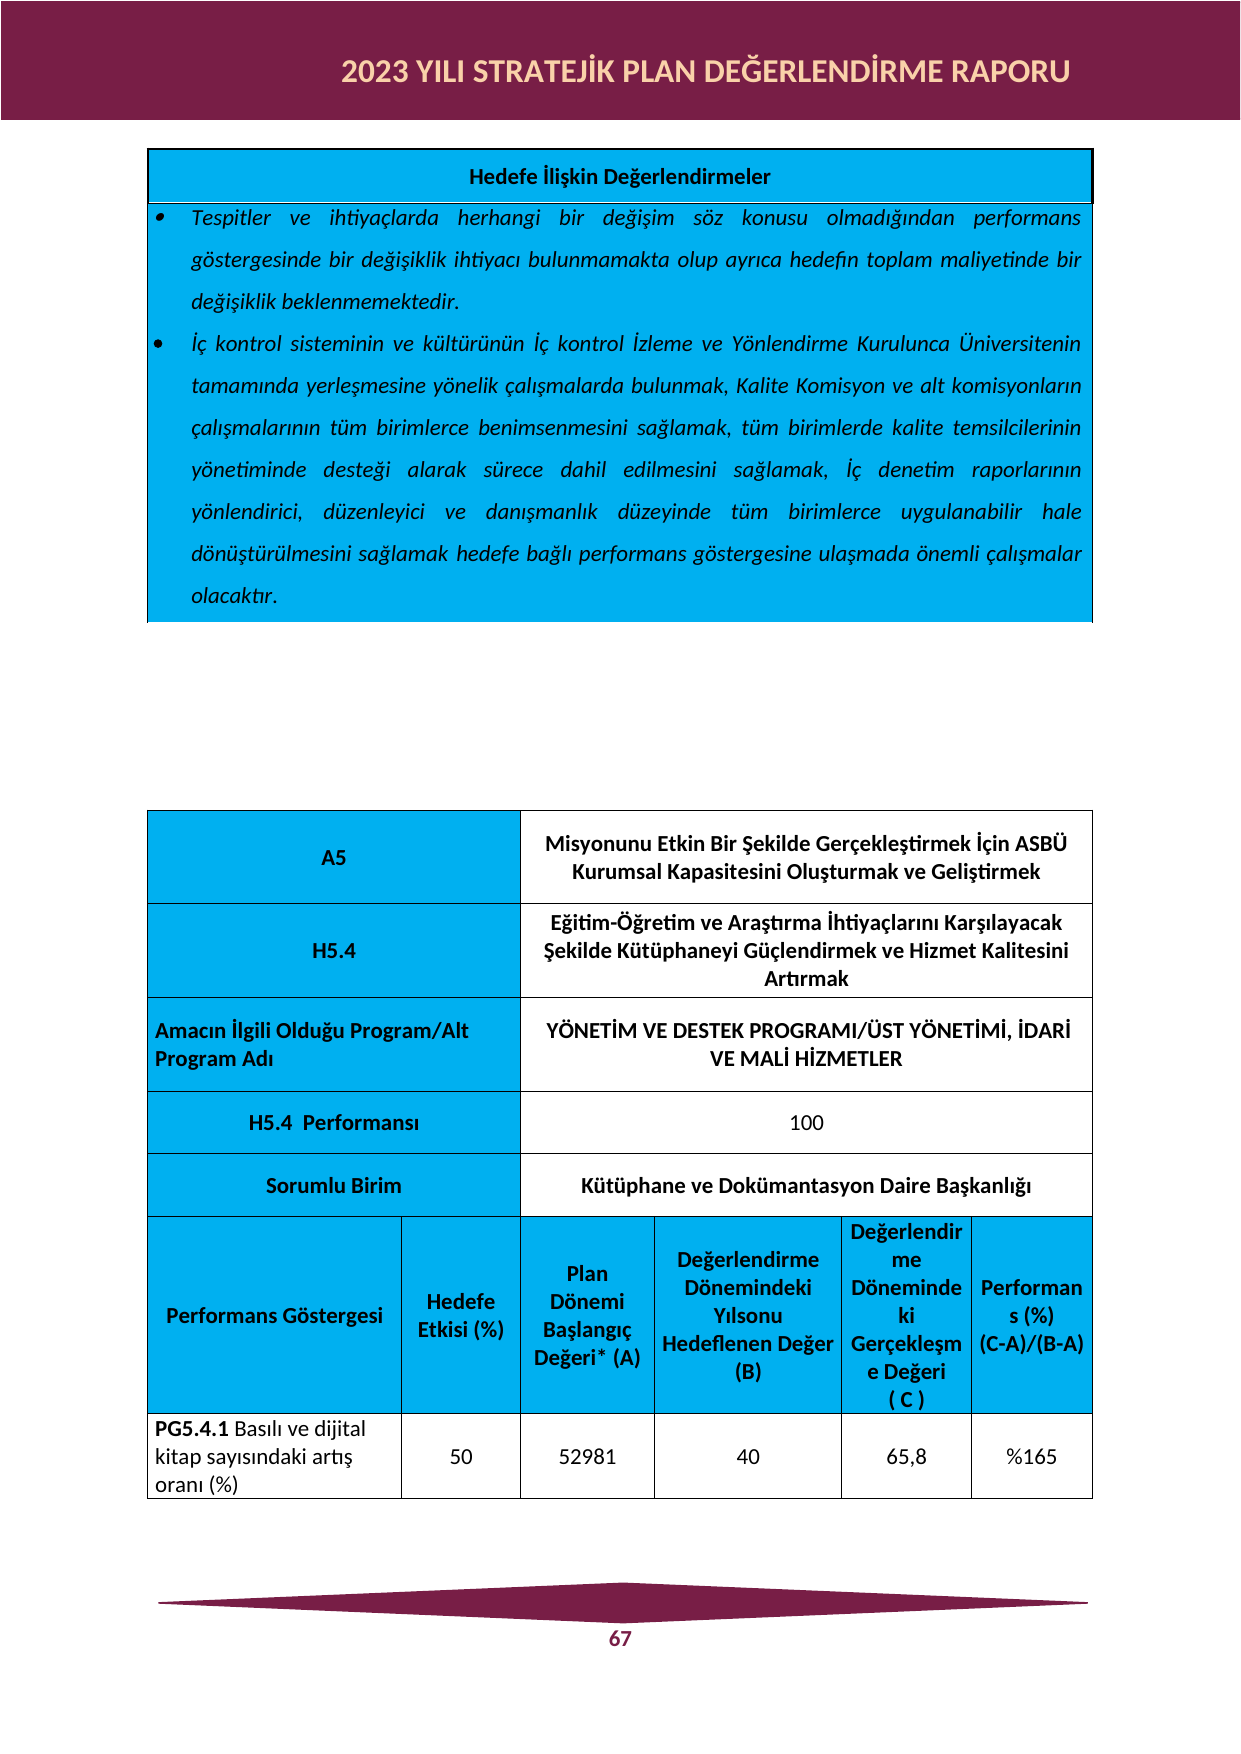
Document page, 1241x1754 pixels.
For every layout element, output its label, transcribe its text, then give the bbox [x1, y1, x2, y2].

table_header Misyonunu Etkin Bir Şekilde Gerçekleştirmek İçin ASBÜ Kurumsal Kapasitesini Oluşturmak ve Geliştirmek [521, 811, 1092, 903]
table_header A5 [148, 811, 520, 903]
table_cell Tespitler ve ihtiyaçlarda herhangi bir değişim söz konusu olmadığından performans göstergesinde bir değişiklik ihtiyacı bulunmamakta olup ayrıca hedefin toplam maliyetinde bir değişiklik beklenmemektedir. İç kontrol sisteminin ve kültürünün İç kontrol İzleme ve Yönlendirme Kurulunca Üniversitenin tamamında yerleşmesine yönelik çalışmalarda bulunmak, Kalite Komisyon ve alt komisyonların çalışmalarının tüm birimlerce benimsenmesini sağlamak, tüm birimlerde kalite temsilcilerinin yönetiminde desteği alarak sürece dahil edilmesini sağlamak, İç denetim raporlarının yönlendirici, düzenleyici ve danışmanlık düzeyinde tüm birimlerce uygulanabilir hale dönüştürülmesini sağlamak hedefe bağlı performans göstergesine ulaşmada önemli çalışmalar olacaktır. [148, 204, 1092, 622]
table_cell Değerlendirme Dönemindeki Gerçekleşme Değeri ( C ) [842, 1217, 971, 1413]
table_cell 100 [521, 1092, 1092, 1153]
table_cell 50 [402, 1414, 520, 1498]
table_cell 40 [655, 1414, 841, 1498]
table_cell Amacın İlgili Olduğu Program/Alt Program Adı [148, 998, 520, 1091]
table_cell YÖNETİM VE DESTEK PROGRAMI/ÜST YÖNETİMİ, İDARİ VE MALİ HİZMETLER [521, 998, 1092, 1091]
table_cell Sorumlu Birim [148, 1154, 520, 1216]
table_cell %165 [972, 1414, 1092, 1498]
table_cell Hedefe Etkisi (%) [402, 1217, 520, 1413]
table_cell Değerlendirme Dönemindeki Yılsonu Hedeflenen Değer (B) [655, 1217, 841, 1413]
table_cell PG5.4.1 Basılı ve dijital kitap sayısındaki artış oranı (%) [148, 1414, 401, 1498]
table_cell Plan Dönemi Başlangıç Değeri* (A) [521, 1217, 654, 1413]
table_cell H5.4 [148, 904, 520, 997]
table_cell Eğitim-Öğretim ve Araştırma İhtiyaçlarını Karşılayacak Şekilde Kütüphaneyi Güçlendirmek ve Hizmet Kalitesini Artırmak [521, 904, 1092, 997]
table_cell 65,8 [842, 1414, 971, 1498]
table_cell H5.4 Performansı [148, 1092, 520, 1153]
table_cell Performans (%) (C-A)/(B-A) [972, 1217, 1092, 1413]
table_cell Kütüphane ve Dokümantasyon Daire Başkanlığı [521, 1154, 1092, 1216]
table_cell Performans Göstergesi [148, 1217, 401, 1413]
table_cell Hedefe İlişkin Değerlendirmeler [149, 150, 1091, 202]
table_cell 52981 [521, 1414, 654, 1498]
